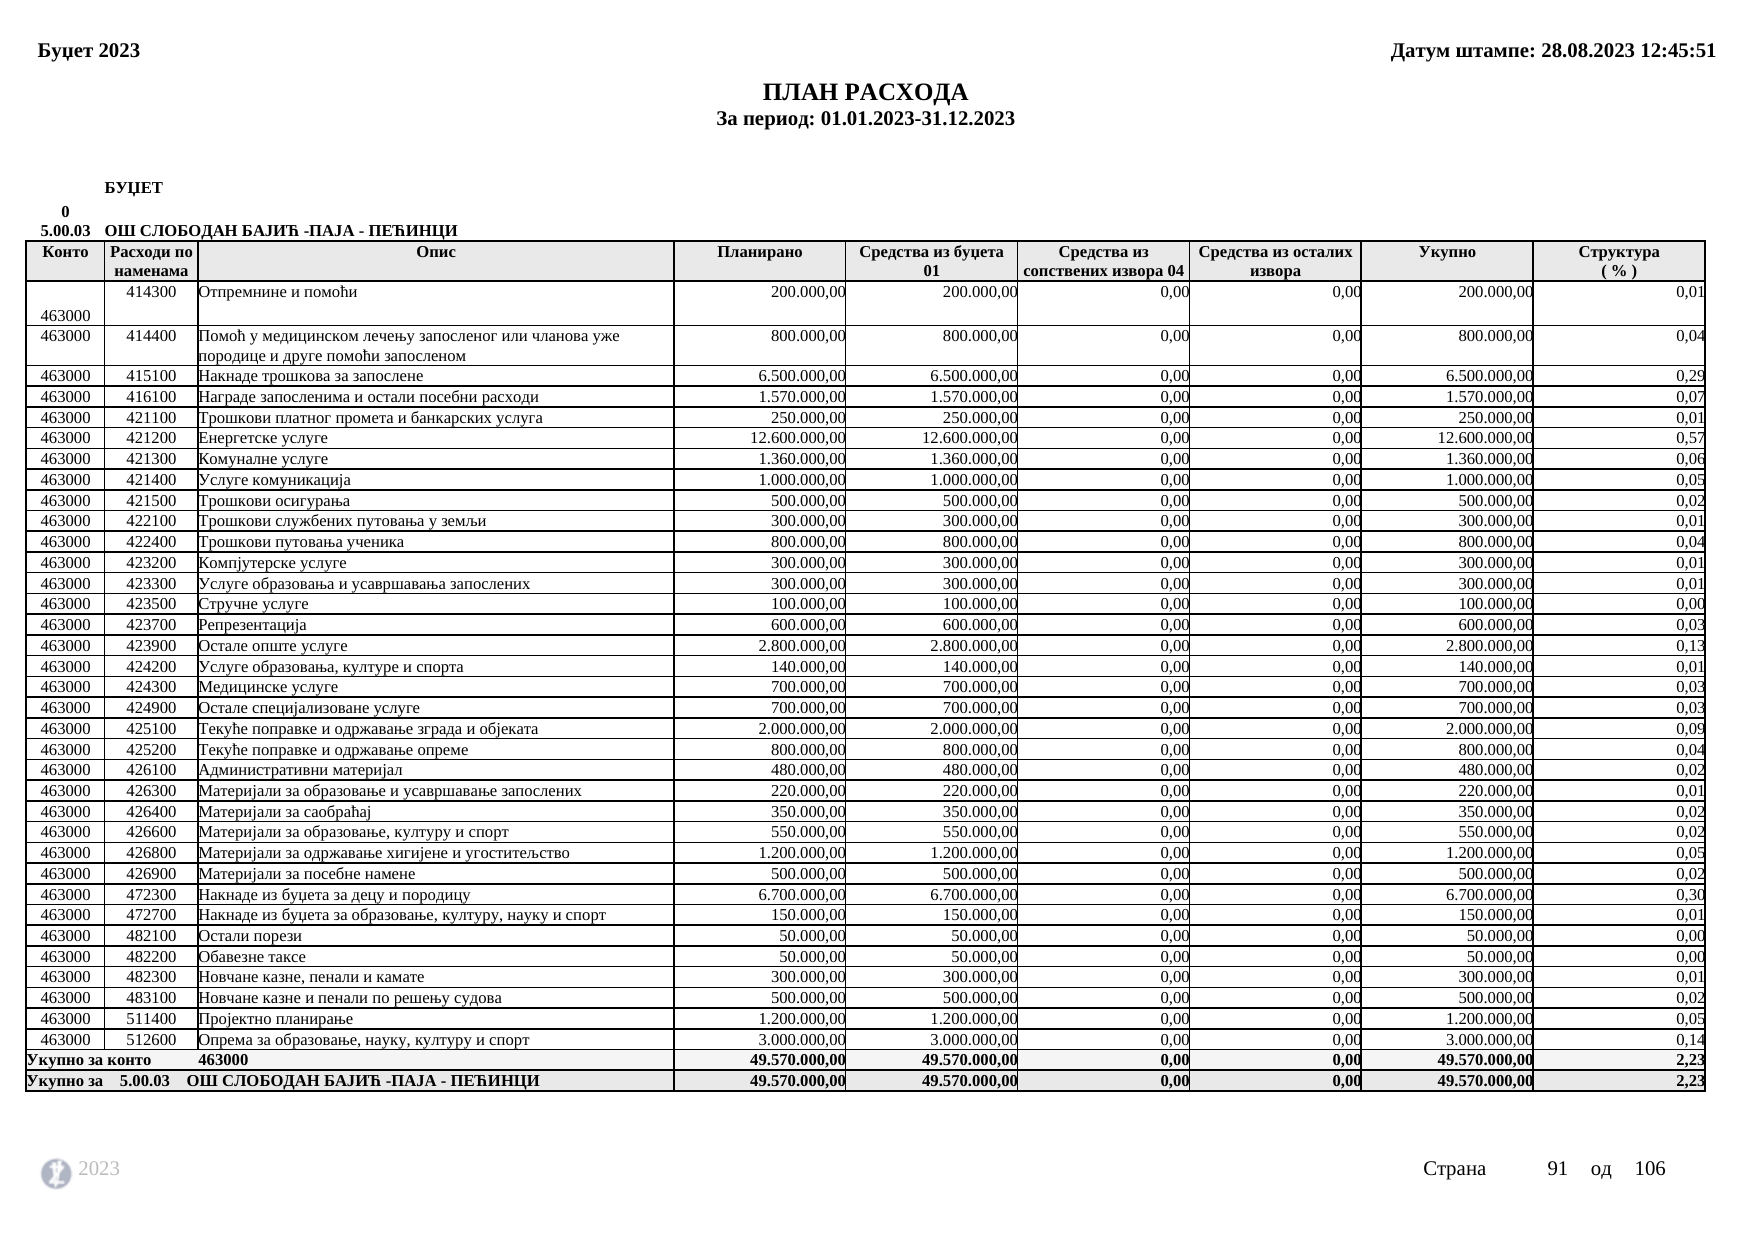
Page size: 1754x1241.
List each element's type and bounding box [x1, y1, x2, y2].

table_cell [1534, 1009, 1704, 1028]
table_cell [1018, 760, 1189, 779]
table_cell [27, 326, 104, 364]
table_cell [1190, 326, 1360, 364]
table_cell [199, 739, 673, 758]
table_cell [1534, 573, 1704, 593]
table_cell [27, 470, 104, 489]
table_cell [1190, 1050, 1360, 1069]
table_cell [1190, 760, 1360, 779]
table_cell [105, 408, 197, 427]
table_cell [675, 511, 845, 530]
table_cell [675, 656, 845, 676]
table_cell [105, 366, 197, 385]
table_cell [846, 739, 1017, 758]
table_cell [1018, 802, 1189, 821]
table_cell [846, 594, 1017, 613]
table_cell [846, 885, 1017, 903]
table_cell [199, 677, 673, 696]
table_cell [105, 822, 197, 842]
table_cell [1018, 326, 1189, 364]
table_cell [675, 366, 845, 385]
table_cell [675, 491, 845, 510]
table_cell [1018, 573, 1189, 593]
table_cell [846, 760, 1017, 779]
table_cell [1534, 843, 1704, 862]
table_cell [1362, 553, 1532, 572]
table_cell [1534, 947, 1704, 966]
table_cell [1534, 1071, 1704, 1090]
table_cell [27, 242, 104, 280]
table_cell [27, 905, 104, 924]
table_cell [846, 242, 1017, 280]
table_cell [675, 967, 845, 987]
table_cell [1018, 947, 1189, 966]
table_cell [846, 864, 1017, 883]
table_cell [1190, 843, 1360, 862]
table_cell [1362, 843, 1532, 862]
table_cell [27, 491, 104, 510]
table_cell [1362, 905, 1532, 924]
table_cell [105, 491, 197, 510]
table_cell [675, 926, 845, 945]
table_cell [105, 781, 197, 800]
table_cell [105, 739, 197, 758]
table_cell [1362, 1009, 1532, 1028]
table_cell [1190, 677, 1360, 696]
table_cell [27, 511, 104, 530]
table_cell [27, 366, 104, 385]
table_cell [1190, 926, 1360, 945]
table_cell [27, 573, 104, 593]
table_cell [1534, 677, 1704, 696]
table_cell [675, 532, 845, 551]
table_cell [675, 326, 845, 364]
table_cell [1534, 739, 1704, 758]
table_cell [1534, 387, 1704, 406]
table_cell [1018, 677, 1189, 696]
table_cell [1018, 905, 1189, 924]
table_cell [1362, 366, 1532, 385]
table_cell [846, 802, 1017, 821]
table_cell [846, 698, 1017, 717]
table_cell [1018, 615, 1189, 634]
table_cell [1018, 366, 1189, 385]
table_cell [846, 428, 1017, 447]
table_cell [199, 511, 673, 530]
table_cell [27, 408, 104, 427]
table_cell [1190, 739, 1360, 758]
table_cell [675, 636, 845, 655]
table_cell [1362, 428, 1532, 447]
picture [37, 1155, 76, 1194]
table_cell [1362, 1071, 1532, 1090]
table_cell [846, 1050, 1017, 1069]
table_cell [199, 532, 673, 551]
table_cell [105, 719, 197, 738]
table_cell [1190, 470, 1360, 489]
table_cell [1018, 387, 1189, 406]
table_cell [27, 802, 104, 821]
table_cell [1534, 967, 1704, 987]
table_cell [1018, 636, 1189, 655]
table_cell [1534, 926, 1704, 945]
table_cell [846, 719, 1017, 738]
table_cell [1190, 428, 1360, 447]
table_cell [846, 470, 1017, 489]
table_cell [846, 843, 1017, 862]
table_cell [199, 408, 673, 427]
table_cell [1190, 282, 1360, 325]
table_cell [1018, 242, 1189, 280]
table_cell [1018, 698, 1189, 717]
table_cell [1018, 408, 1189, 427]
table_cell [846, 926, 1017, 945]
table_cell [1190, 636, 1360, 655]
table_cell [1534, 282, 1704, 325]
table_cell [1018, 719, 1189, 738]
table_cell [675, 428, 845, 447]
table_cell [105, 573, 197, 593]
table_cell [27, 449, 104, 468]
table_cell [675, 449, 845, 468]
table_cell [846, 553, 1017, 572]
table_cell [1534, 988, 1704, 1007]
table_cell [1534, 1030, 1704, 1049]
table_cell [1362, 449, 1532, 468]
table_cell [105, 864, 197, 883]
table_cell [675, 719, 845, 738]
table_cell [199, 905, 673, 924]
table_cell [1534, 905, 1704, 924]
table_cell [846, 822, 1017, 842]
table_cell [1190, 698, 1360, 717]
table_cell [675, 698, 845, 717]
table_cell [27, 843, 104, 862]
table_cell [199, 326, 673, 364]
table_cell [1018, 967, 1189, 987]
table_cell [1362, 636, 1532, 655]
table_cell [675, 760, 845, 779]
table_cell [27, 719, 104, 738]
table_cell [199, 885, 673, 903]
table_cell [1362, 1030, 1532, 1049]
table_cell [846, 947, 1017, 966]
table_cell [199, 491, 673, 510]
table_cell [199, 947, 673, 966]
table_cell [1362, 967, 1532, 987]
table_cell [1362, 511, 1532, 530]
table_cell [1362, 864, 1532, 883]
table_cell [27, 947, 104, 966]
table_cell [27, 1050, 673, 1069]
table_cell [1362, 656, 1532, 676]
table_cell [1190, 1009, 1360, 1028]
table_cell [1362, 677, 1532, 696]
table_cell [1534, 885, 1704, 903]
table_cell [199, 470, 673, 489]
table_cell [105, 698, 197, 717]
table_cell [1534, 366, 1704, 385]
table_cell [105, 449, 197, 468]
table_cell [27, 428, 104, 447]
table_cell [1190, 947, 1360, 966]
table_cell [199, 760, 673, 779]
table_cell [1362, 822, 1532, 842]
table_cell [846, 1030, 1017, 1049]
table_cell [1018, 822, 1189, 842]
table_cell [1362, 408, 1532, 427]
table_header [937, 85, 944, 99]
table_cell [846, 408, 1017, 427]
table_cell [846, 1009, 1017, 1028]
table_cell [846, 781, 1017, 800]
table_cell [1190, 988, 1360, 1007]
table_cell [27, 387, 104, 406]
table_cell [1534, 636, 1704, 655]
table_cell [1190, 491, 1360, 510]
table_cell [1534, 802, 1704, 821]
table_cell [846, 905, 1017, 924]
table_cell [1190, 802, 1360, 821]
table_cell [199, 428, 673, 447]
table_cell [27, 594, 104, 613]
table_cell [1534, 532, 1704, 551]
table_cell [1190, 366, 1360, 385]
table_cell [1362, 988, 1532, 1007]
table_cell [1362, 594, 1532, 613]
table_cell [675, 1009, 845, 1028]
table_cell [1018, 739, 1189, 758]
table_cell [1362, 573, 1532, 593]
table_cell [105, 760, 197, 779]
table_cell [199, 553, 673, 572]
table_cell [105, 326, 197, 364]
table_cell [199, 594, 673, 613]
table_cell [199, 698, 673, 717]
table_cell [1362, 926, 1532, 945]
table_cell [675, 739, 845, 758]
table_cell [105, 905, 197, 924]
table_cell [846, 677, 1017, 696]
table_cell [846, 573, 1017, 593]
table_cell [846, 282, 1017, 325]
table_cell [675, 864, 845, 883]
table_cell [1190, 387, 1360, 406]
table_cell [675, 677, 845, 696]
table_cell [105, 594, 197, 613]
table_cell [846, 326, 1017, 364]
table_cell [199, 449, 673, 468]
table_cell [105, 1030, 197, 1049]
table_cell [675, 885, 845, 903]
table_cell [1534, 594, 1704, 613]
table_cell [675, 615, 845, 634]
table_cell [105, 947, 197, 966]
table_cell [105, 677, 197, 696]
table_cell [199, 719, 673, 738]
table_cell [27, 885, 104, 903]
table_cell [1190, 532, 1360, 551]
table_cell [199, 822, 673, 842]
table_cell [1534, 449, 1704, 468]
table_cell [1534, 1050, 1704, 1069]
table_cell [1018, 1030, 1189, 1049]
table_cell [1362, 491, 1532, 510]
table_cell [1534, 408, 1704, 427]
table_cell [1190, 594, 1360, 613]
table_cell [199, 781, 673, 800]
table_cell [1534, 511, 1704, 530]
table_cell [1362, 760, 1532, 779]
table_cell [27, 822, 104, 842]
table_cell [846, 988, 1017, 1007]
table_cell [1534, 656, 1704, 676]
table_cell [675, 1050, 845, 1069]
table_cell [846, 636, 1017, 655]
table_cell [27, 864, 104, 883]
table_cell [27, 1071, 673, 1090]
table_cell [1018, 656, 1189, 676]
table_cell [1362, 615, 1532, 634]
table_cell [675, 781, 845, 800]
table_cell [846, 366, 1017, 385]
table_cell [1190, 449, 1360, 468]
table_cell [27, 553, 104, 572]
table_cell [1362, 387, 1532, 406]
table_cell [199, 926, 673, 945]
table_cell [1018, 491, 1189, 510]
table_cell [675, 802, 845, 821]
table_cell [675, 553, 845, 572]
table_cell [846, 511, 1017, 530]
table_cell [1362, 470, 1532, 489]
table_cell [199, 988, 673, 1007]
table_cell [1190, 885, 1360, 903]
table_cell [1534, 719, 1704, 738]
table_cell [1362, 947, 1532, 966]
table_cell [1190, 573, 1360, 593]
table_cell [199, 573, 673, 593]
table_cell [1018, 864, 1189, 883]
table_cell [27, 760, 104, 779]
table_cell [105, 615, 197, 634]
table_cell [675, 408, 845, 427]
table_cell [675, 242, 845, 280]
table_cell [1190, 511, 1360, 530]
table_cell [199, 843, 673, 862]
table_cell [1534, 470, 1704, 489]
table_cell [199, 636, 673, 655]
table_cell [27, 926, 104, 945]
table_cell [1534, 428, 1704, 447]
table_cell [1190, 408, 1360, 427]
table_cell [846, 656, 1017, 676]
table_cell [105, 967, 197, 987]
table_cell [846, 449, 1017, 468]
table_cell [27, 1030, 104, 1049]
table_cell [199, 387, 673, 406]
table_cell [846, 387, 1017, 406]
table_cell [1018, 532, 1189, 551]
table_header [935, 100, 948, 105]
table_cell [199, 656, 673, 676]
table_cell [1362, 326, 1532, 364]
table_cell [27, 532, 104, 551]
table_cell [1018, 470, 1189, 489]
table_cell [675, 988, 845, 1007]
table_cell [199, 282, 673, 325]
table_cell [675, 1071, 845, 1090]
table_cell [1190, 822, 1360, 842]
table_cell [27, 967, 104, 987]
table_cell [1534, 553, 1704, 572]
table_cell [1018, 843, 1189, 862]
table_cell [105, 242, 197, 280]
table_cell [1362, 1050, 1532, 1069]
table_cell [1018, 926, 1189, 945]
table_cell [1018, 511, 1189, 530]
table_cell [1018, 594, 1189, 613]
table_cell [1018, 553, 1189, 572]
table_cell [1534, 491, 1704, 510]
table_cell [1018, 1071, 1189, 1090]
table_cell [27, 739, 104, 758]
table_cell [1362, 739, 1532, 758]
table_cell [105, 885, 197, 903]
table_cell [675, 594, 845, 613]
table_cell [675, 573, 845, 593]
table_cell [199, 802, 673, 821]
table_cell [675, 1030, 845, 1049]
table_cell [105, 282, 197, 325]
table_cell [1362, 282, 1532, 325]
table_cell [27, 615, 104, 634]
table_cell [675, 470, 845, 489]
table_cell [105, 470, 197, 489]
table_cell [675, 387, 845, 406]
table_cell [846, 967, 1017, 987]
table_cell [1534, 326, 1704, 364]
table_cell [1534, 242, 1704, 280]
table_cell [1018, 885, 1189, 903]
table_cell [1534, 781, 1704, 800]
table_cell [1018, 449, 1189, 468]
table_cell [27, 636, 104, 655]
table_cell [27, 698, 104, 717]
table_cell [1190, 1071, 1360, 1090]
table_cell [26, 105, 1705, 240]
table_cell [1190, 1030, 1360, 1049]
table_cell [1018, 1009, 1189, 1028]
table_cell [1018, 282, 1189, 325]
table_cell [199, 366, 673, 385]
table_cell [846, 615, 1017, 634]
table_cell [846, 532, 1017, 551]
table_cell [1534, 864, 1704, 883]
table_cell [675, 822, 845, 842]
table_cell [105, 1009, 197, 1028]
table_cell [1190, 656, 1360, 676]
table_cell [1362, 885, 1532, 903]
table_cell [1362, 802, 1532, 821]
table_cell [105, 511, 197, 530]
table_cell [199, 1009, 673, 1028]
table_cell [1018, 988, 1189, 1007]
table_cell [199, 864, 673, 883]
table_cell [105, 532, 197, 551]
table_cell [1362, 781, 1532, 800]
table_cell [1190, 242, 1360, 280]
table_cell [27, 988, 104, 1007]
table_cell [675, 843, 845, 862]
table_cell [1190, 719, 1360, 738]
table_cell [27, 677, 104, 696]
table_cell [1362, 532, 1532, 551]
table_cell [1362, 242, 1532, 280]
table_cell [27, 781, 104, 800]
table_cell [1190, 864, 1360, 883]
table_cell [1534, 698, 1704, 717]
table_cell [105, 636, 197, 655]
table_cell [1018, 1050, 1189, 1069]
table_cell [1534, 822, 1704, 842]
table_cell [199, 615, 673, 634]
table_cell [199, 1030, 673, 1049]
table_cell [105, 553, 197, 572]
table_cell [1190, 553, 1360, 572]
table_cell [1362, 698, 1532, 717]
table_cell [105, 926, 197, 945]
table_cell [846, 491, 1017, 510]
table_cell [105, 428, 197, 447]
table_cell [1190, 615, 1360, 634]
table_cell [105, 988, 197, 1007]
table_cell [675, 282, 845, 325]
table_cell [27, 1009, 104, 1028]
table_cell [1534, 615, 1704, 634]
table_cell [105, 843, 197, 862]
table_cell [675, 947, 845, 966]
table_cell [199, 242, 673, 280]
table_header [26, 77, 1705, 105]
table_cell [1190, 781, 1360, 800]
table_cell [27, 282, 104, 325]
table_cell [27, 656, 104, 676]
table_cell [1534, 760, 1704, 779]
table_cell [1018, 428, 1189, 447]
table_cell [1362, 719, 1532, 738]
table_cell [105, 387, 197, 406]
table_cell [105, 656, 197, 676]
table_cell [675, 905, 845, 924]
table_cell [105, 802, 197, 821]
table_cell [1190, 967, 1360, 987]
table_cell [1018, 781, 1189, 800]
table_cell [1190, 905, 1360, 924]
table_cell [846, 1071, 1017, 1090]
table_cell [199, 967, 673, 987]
